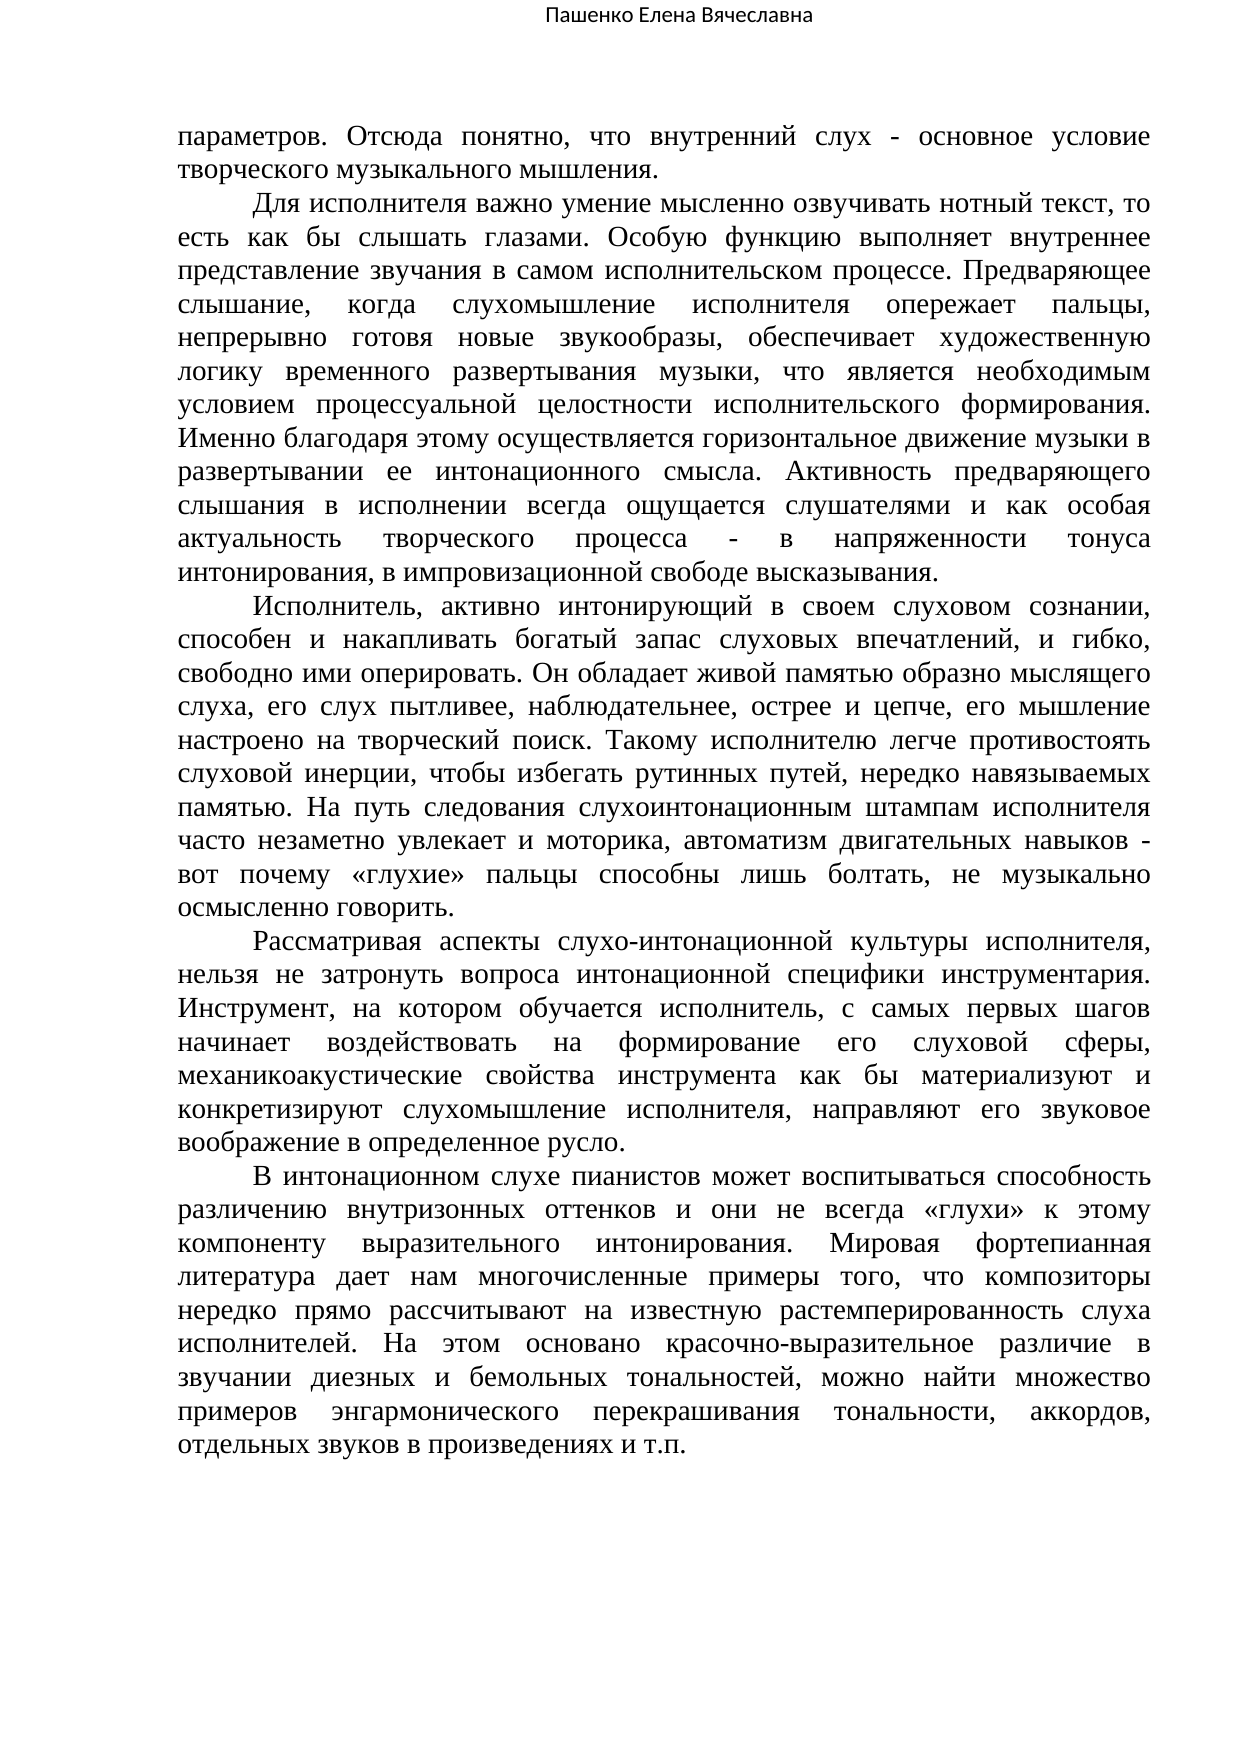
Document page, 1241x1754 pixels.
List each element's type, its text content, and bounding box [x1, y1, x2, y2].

text Рассматривая аспекты слухо-интонационной культуры исполнителя, нельзя не затронуть вопроса интонационной специфики инструментария. Инструмент, на котором обучается исполнитель, с самых первых шагов начинает воздействовать на формирование его слуховой сферы, механикоакустические свойства инструмента как бы материализуют и конкретизируют слухомышление исполнителя, направляют его звуковое воображение в определенное русло. [177, 923, 1152, 1158]
text В интонационном слухе пианистов может воспитываться способность различению внутризонных оттенков и они не всегда «глухи» к этому компоненту выразительного интонирования. Мировая фортепианная литература дает нам многочисленные примеры того, что композиторы нередко прямо рассчитывают на известную растемперированность слуха исполнителей. На этом основано красочно-выразительное различие в звучании диезных и бемольных тональностей, можно найти множество примеров энгармонического перекрашивания тональности, аккордов, отдельных звуков в произведениях и т.п. [177, 1158, 1152, 1460]
text Для исполнителя важно умение мысленно озвучивать нотный текст, то есть как бы слышать глазами. Особую функцию выполняет внутреннее представление звучания в самом исполнительском процессе. Предваряющее слышание, когда слухомышление исполнителя опережает пальцы, непрерывно готовя новые звукообразы, обеспечивает художественную логику временного развертывания музыки, что является необходимым условием процессуальной целостности исполнительского формирования. Именно благодаря этому осуществляется горизонтальное движение музыки в развертывании ее интонационного смысла. Активность предваряющего слышания в исполнении всегда ощущается слушателями и как особая актуальность творческого процесса - в напряженности тонуса интонирования, в импровизационной свободе высказывания. [177, 185, 1152, 588]
text Исполнитель, активно интонирующий в своем слуховом сознании, способен и накапливать богатый запас слуховых впечатлений, и гибко, свободно ими оперировать. Он обладает живой памятью образно мыслящего слуха, его слух пытливее, наблюдательнее, острее и цепче, его мышление настроено на творческий поиск. Такому исполнителю легче противостоять слуховой инерции, чтобы избегать рутинных путей, нередко навязываемых памятью. На путь следования слухоинтонационным штампам исполнителя часто незаметно увлекает и моторика, автоматизм двигательных навыков - вот почему «глухие» пальцы способны лишь болтать, не музыкально осмысленно говорить. [177, 588, 1152, 923]
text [177, 118, 1152, 185]
